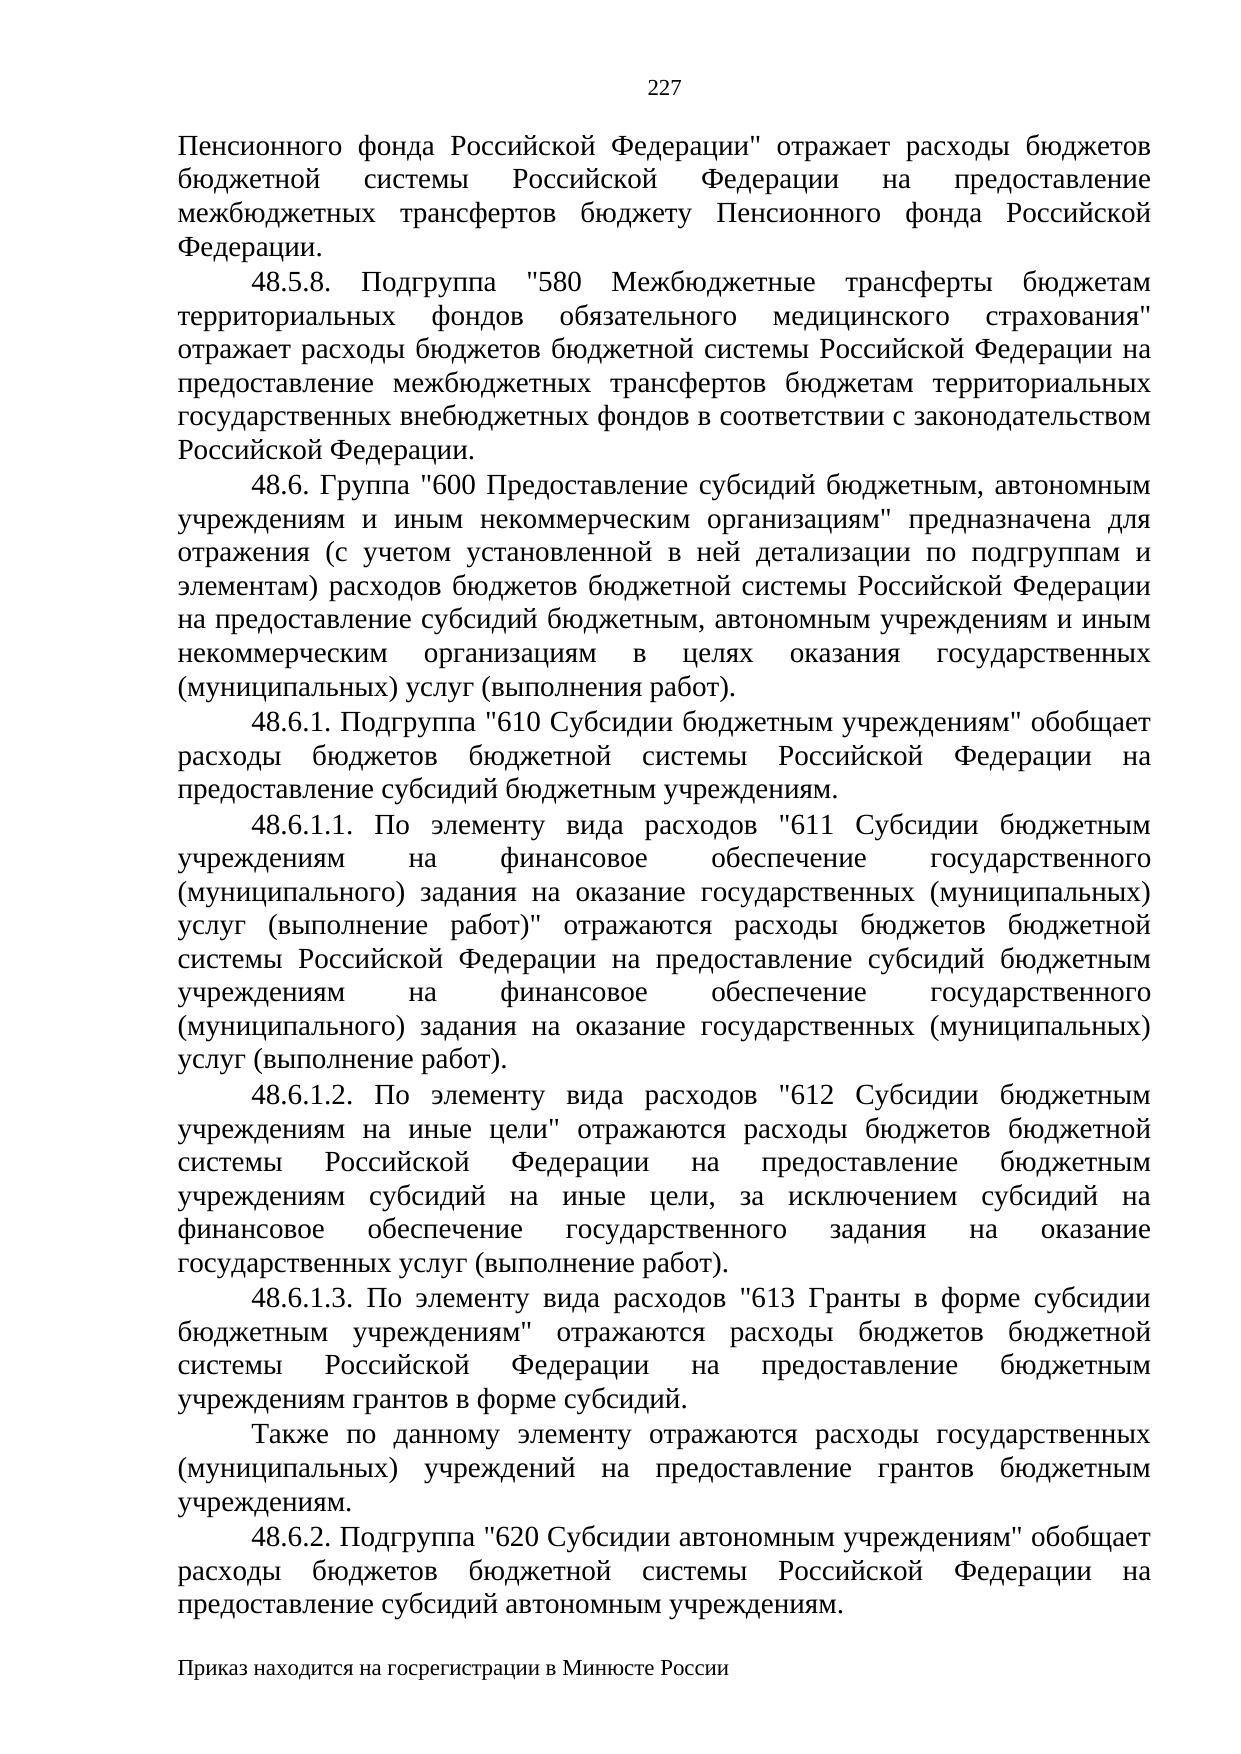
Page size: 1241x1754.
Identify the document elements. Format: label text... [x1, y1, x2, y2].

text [177, 128, 1152, 262]
text 48.6. Группа "600 Предоставление субсидий бюджетным, автономным учреждениям и иным некоммерческим организациям" предназначена для отражения (с учетом установленной в ней детализации по подгруппам и элементам) расходов бюджетов бюджетной системы Российской Федерации на предоставление субсидий бюджетным, автономным учреждениям и иным некоммерческим организациям в целях оказания государственных (муниципальных) услуг (выполнения работ). [177, 467, 1152, 702]
text 48.6.2. Подгруппа "620 Субсидии автономным учреждениям" обобщает расходы бюджетов бюджетной системы Российской Федерации на предоставление субсидий автономным учреждениям. [177, 1519, 1152, 1620]
text Также по данному элементу отражаются расходы государственных (муниципальных) учреждений на предоставление грантов бюджетным учреждениям. [177, 1417, 1152, 1517]
text 48.6.1.2. По элементу вида расходов "612 Субсидии бюджетным учреждениям на иные цели" отражаются расходы бюджетов бюджетной системы Российской Федерации на предоставление бюджетным учреждениям субсидий на иные цели, за исключением субсидий на финансовое обеспечение государственного задания на оказание государственных услуг (выполнение работ). [177, 1077, 1152, 1278]
text 48.6.1. Подгруппа "610 Субсидии бюджетным учреждениям" обобщает расходы бюджетов бюджетной системы Российской Федерации на предоставление субсидий бюджетным учреждениям. [177, 704, 1152, 805]
text 48.6.1.3. По элементу вида расходов "613 Гранты в форме субсидии бюджетным учреждениям" отражаются расходы бюджетов бюджетной системы Российской Федерации на предоставление бюджетным учреждениям грантов в форме субсидий. [177, 1280, 1152, 1414]
text 48.5.8. Подгруппа "580 Межбюджетные трансферты бюджетам территориальных фондов обязательного медицинского страхования" отражает расходы бюджетов бюджетной системы Российской Федерации на предоставление межбюджетных трансфертов бюджетам территориальных государственных внебюджетных фондов в соответствии с законодательством Российской Федерации. [177, 264, 1152, 466]
text 48.6.1.1. По элементу вида расходов "611 Субсидии бюджетным учреждениям на финансовое обеспечение государственного (муниципального) задания на оказание государственных (муниципальных) услуг (выполнение работ)" отражаются расходы бюджетов бюджетной системы Российской Федерации на предоставление субсидий бюджетным учреждениям на финансовое обеспечение государственного (муниципального) задания на оказание государственных (муниципальных) услуг (выполнение работ). [177, 807, 1152, 1075]
